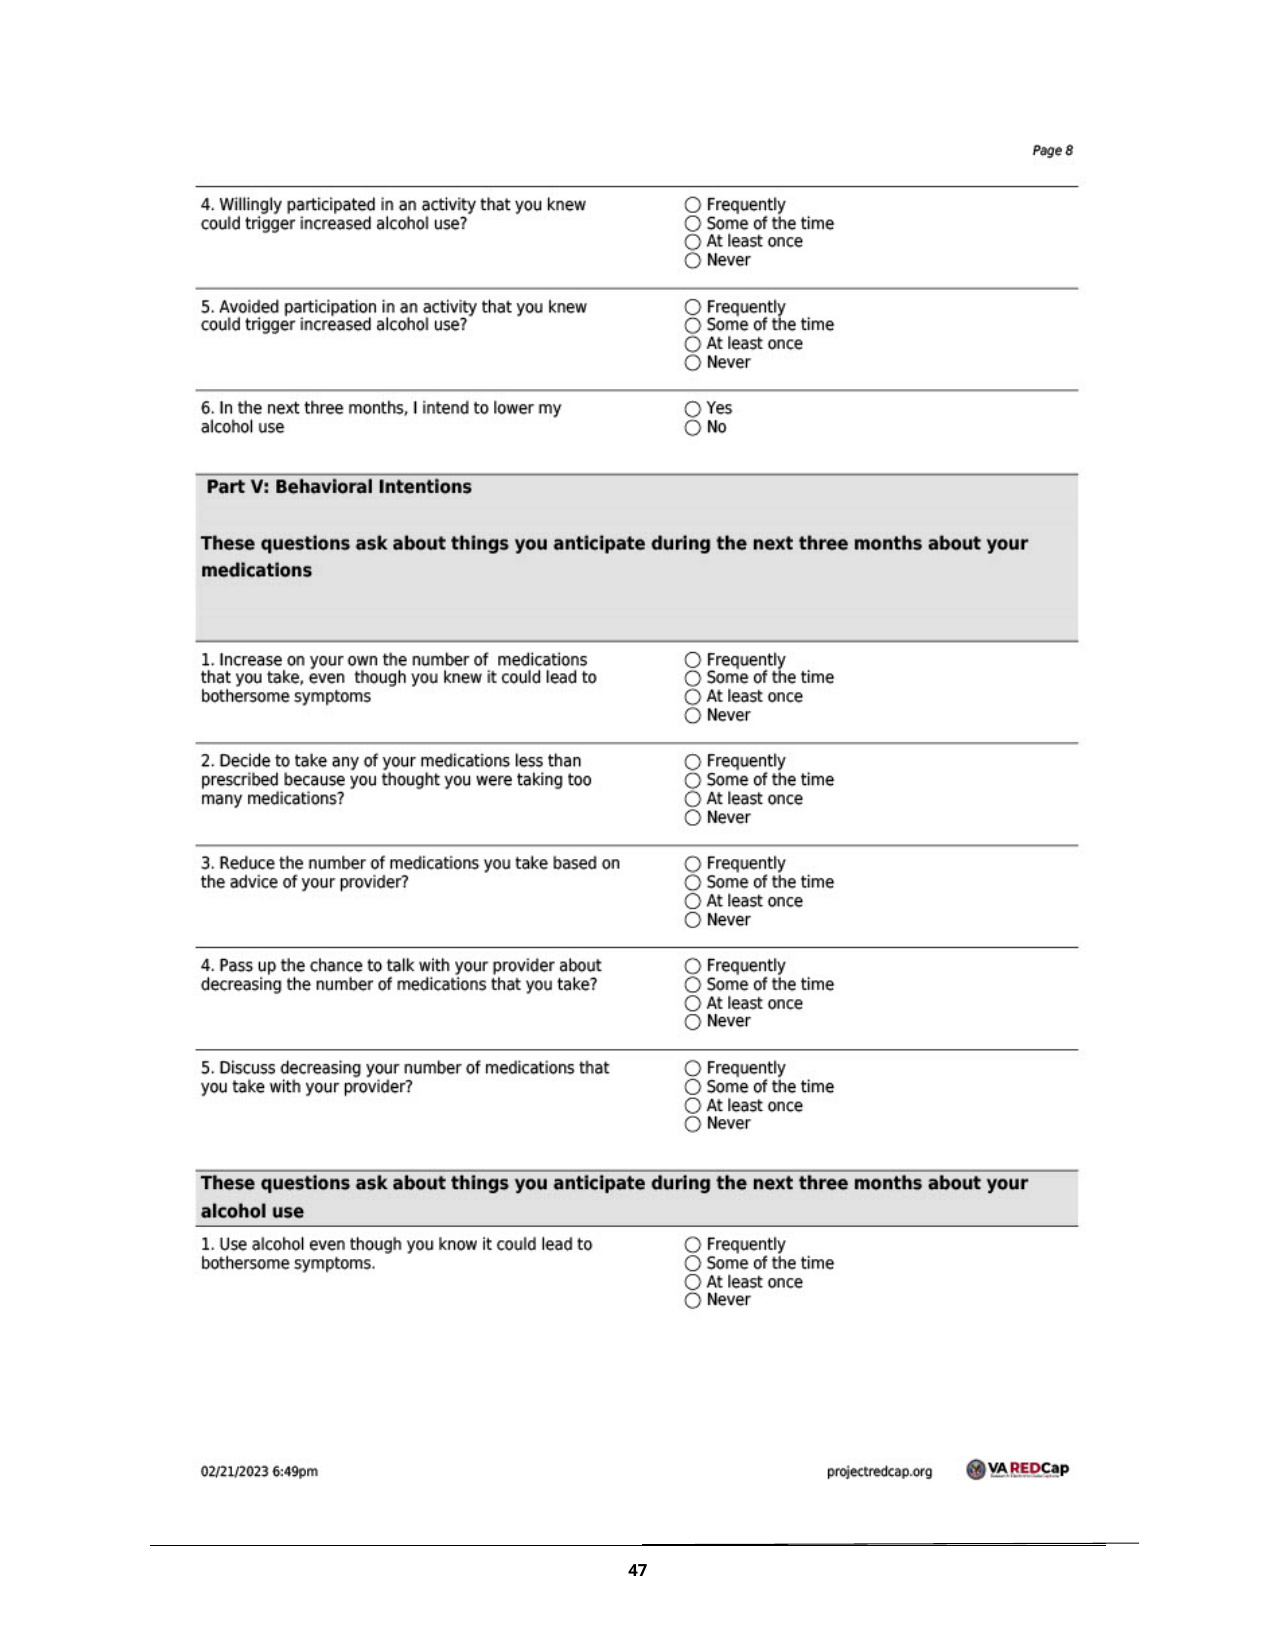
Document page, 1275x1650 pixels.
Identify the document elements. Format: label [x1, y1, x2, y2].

picture [150, 112, 1124, 1491]
